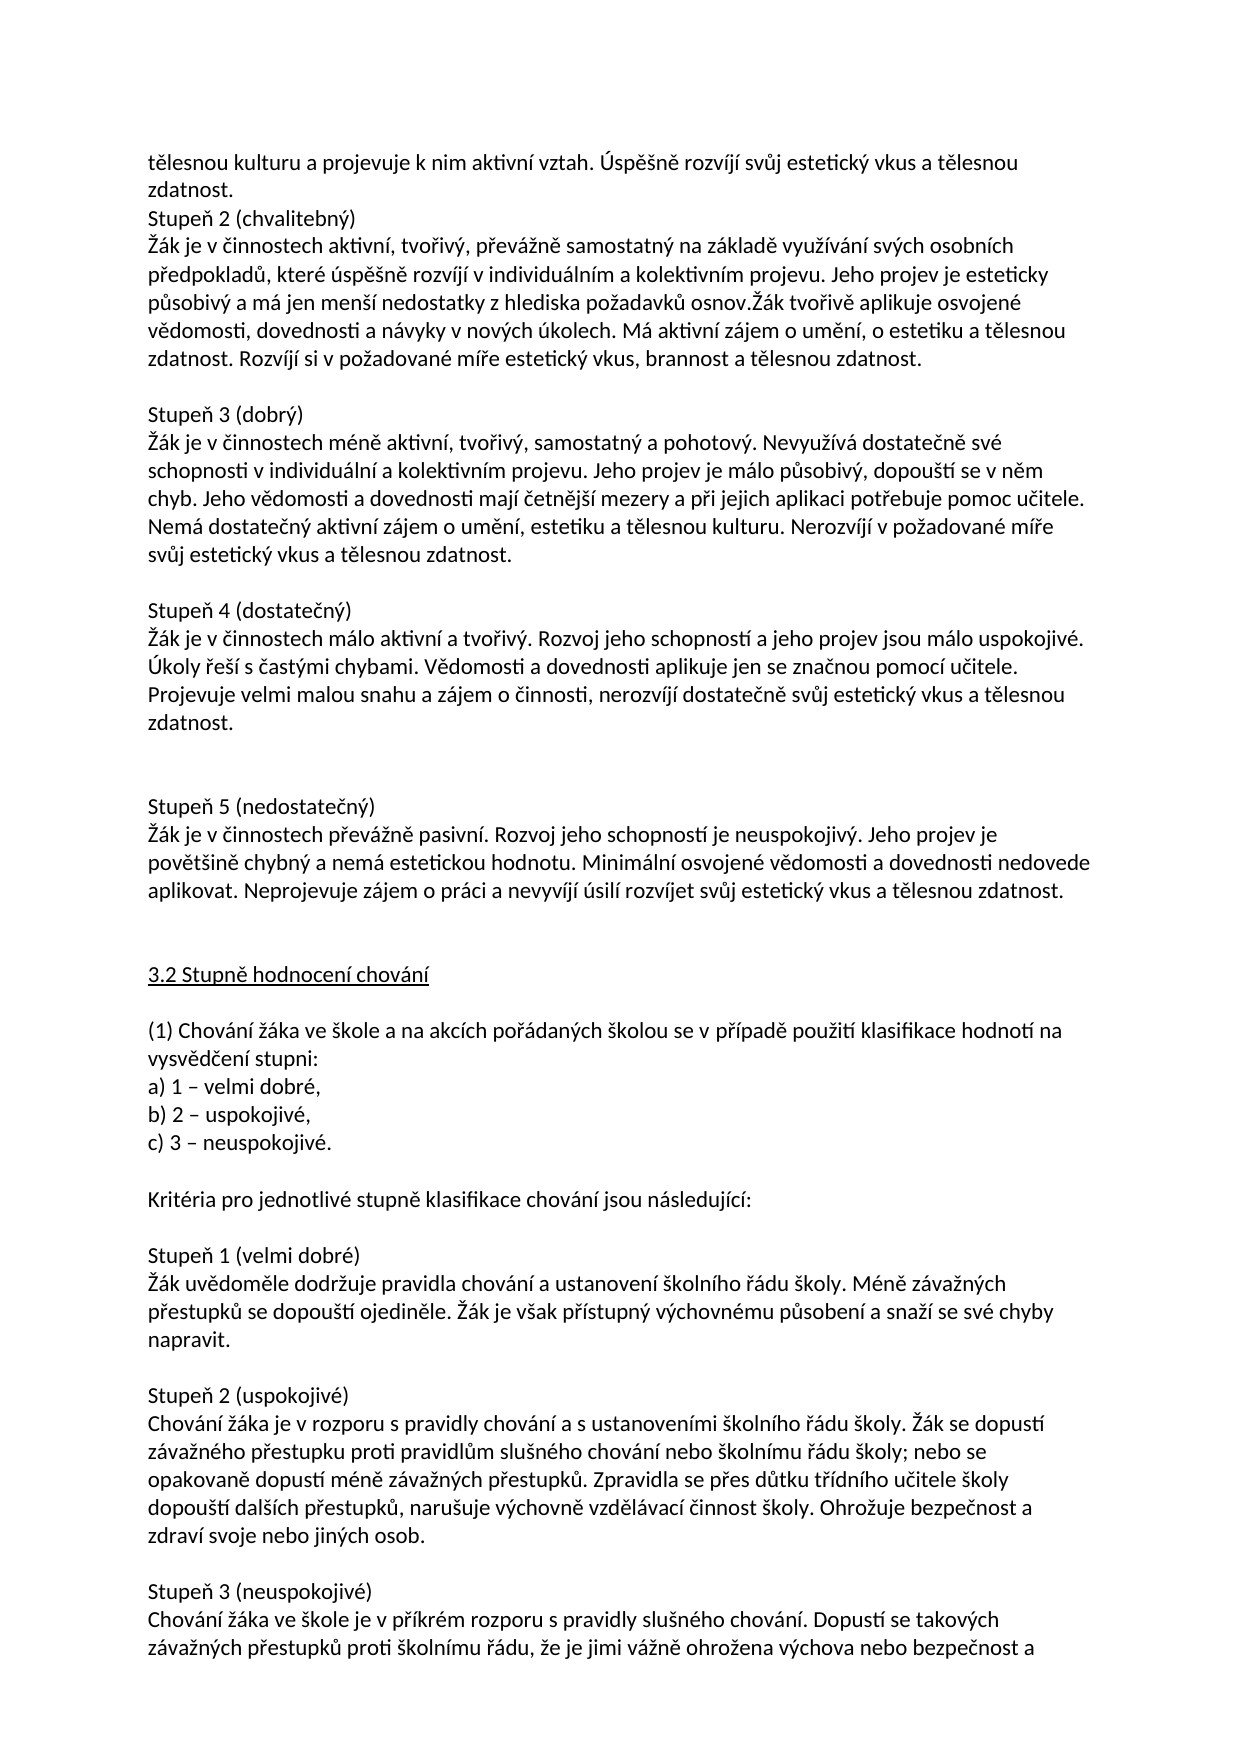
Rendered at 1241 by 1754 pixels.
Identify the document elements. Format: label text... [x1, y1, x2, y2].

text Žák je v činnostech aktivní, tvořivý, převážně samostatný na základě využívání svých osobních předpokladů, které úspěšně rozvíjí v individuálním a kolektivním projevu. Jeho projev je esteticky působivý a má jen menší nedostatky z hlediska požadavků osnov.Žák tvořivě aplikuje osvojené vědomosti, dovednosti a návyky v nových úkolech. Má aktivní zájem o umění, o estetiku a tělesnou zdatnost. Rozvíjí si v požadované míře estetický vkus, brannost a tělesnou zdatnost. [148, 232, 1093, 372]
text Chování žáka je v rozporu s pravidly chování a s ustanoveními školního řádu školy. Žák se dopustí závažného přestupku proti pravidlům slušného chování nebo školnímu řádu školy; nebo se opakovaně dopustí méně závažných přestupků. Zpravidla se přes důtku třídního učitele školy dopouští dalších přestupků, narušuje výchovně vzdělávací činnost školy. Ohrožuje bezpečnost a zdraví svoje nebo jiných osob. [148, 1409, 1093, 1549]
text Žák je v činnostech málo aktivní a tvořivý. Rozvoj jeho schopností a jeho projev jsou málo uspokojivé. Úkoly řeší s častými chybami. Vědomosti a dovednosti aplikuje jen se značnou pomocí učitele. Projevuje velmi malou snahu a zájem o činnosti, nerozvíjí dostatečně svůj estetický vkus a tělesnou zdatnost. [148, 624, 1093, 736]
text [148, 1605, 1093, 1661]
text 3.2 Stupně hodnocení chování [148, 960, 1093, 988]
text Stupeň 4 (dostatečný) [148, 596, 1093, 624]
list (1) Chování žáka ve škole a na akcích pořádaných školou se v případě použití klasifikace hodnotí na vysvědčení stupni: [148, 1016, 1093, 1072]
text Žák je v činnostech převážně pasivní. Rozvoj jeho schopností je neuspokojivý. Jeho projev je povětšině chybný a nemá estetickou hodnotu. Minimální osvojené vědomosti a dovednosti nedovede aplikovat. Neprojevuje zájem o práci a nevyvíjí úsilí rozvíjet svůj estetický vkus a tělesnou zdatnost. [148, 820, 1093, 904]
text Stupeň 3 (dobrý) [148, 400, 1093, 428]
text Stupeň 2 (uspokojivé) [148, 1381, 1093, 1409]
text Stupeň 1 (velmi dobré) [148, 1241, 1093, 1269]
text c) 3 – neuspokojivé. [148, 1128, 1093, 1156]
text Stupeň 2 (chvalitebný) [148, 204, 1093, 232]
text b) 2 – uspokojivé, [148, 1100, 1093, 1128]
text Žák je v činnostech méně aktivní, tvořivý, samostatný a pohotový. Nevyužívá dostatečně své schopnosti v individuální a kolektivním projevu. Jeho projev je málo působivý, dopouští se v něm chyb. Jeho vědomosti a dovednosti mají četnější mezery a při jejich aplikaci potřebuje pomoc učitele. Nemá dostatečný aktivní zájem o umění, estetiku a tělesnou kulturu. Nerozvíjí v požadované míře svůj estetický vkus a tělesnou zdatnost. [148, 428, 1093, 568]
text Žák uvědoměle dodržuje pravidla chování a ustanovení školního řádu školy. Méně závažných přestupků se dopouští ojediněle. Žák je však přístupný výchovnému působení a snaží se své chyby napravit. [148, 1269, 1093, 1353]
text Kritéria pro jednotlivé stupně klasifikace chování jsou následující: [148, 1185, 1093, 1213]
text Stupeň 5 (nedostatečný) [148, 792, 1093, 820]
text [148, 148, 1093, 204]
text Stupeň 3 (neuspokojivé) [148, 1577, 1093, 1605]
text a) 1 – velmi dobré, [148, 1072, 1093, 1100]
